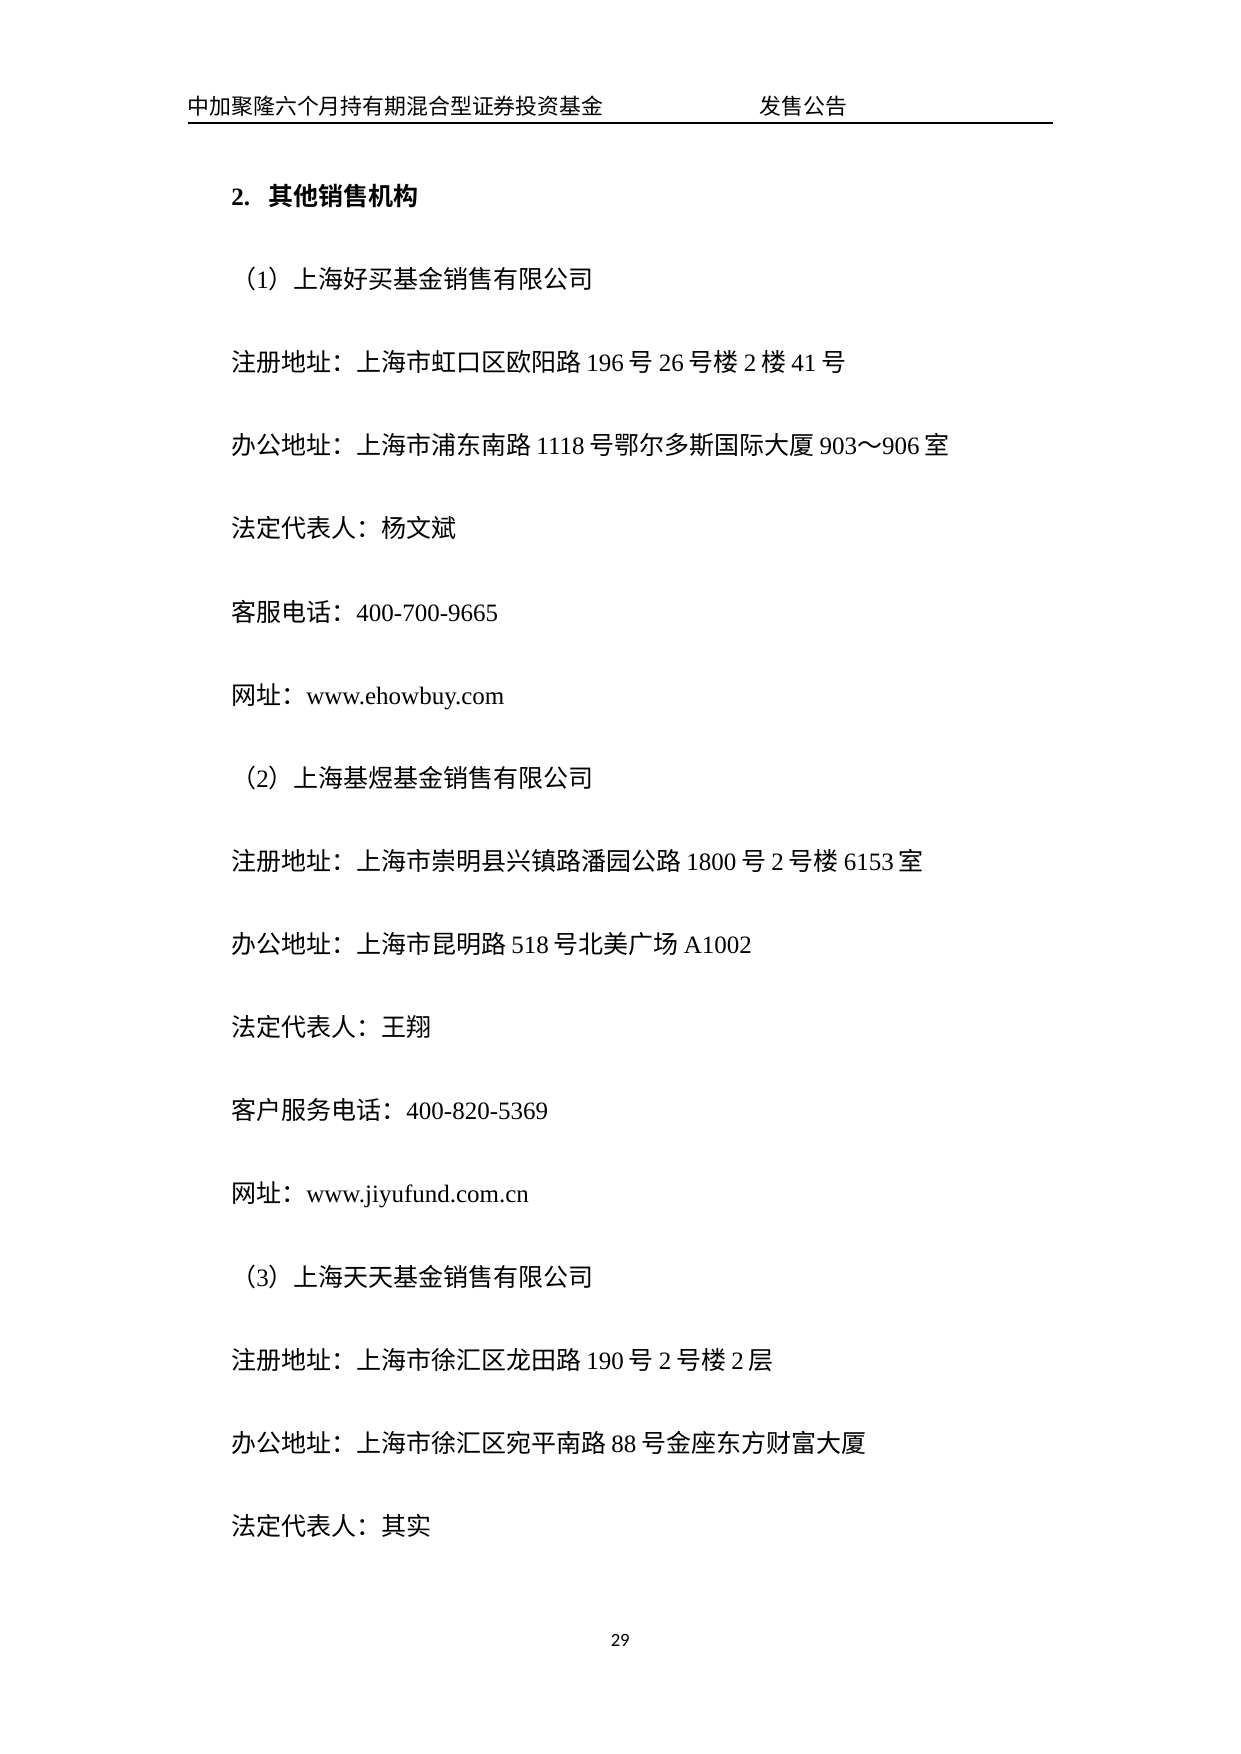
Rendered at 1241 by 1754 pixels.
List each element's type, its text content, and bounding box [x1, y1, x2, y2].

text （2）上海基煜基金销售有限公司 [231, 744, 1053, 809]
text 注册地址：上海市徐汇区龙田路190号2号楼2层 [231, 1326, 1053, 1391]
list 其他销售机构 [187, 162, 1053, 227]
text 法定代表人：王翔 [231, 993, 1053, 1058]
text 办公地址：上海市浦东南路1118号鄂尔多斯国际大厦903～906室 [231, 411, 1053, 476]
text 办公地址：上海市徐汇区宛平南路88号金座东方财富大厦 [231, 1409, 1053, 1474]
text 法定代表人：其实 [231, 1492, 1053, 1557]
text （1）上海好买基金销售有限公司 [231, 245, 1053, 310]
text 注册地址：上海市虹口区欧阳路196号26号楼2楼41号 [231, 328, 1053, 393]
text 注册地址：上海市崇明县兴镇路潘园公路1800号2号楼6153室 [231, 827, 1053, 892]
text 网址：www.ehowbuy.com [231, 661, 1053, 726]
text 客服电话：400-700-9665 [231, 578, 1053, 643]
text 网址：www.jiyufund.com.cn [231, 1159, 1053, 1224]
text 法定代表人：杨文斌 [231, 494, 1053, 559]
text （3）上海天天基金销售有限公司 [231, 1243, 1053, 1308]
text 客户服务电话：400-820-5369 [231, 1076, 1053, 1141]
text 办公地址：上海市昆明路518号北美广场A1002 [231, 910, 1053, 975]
